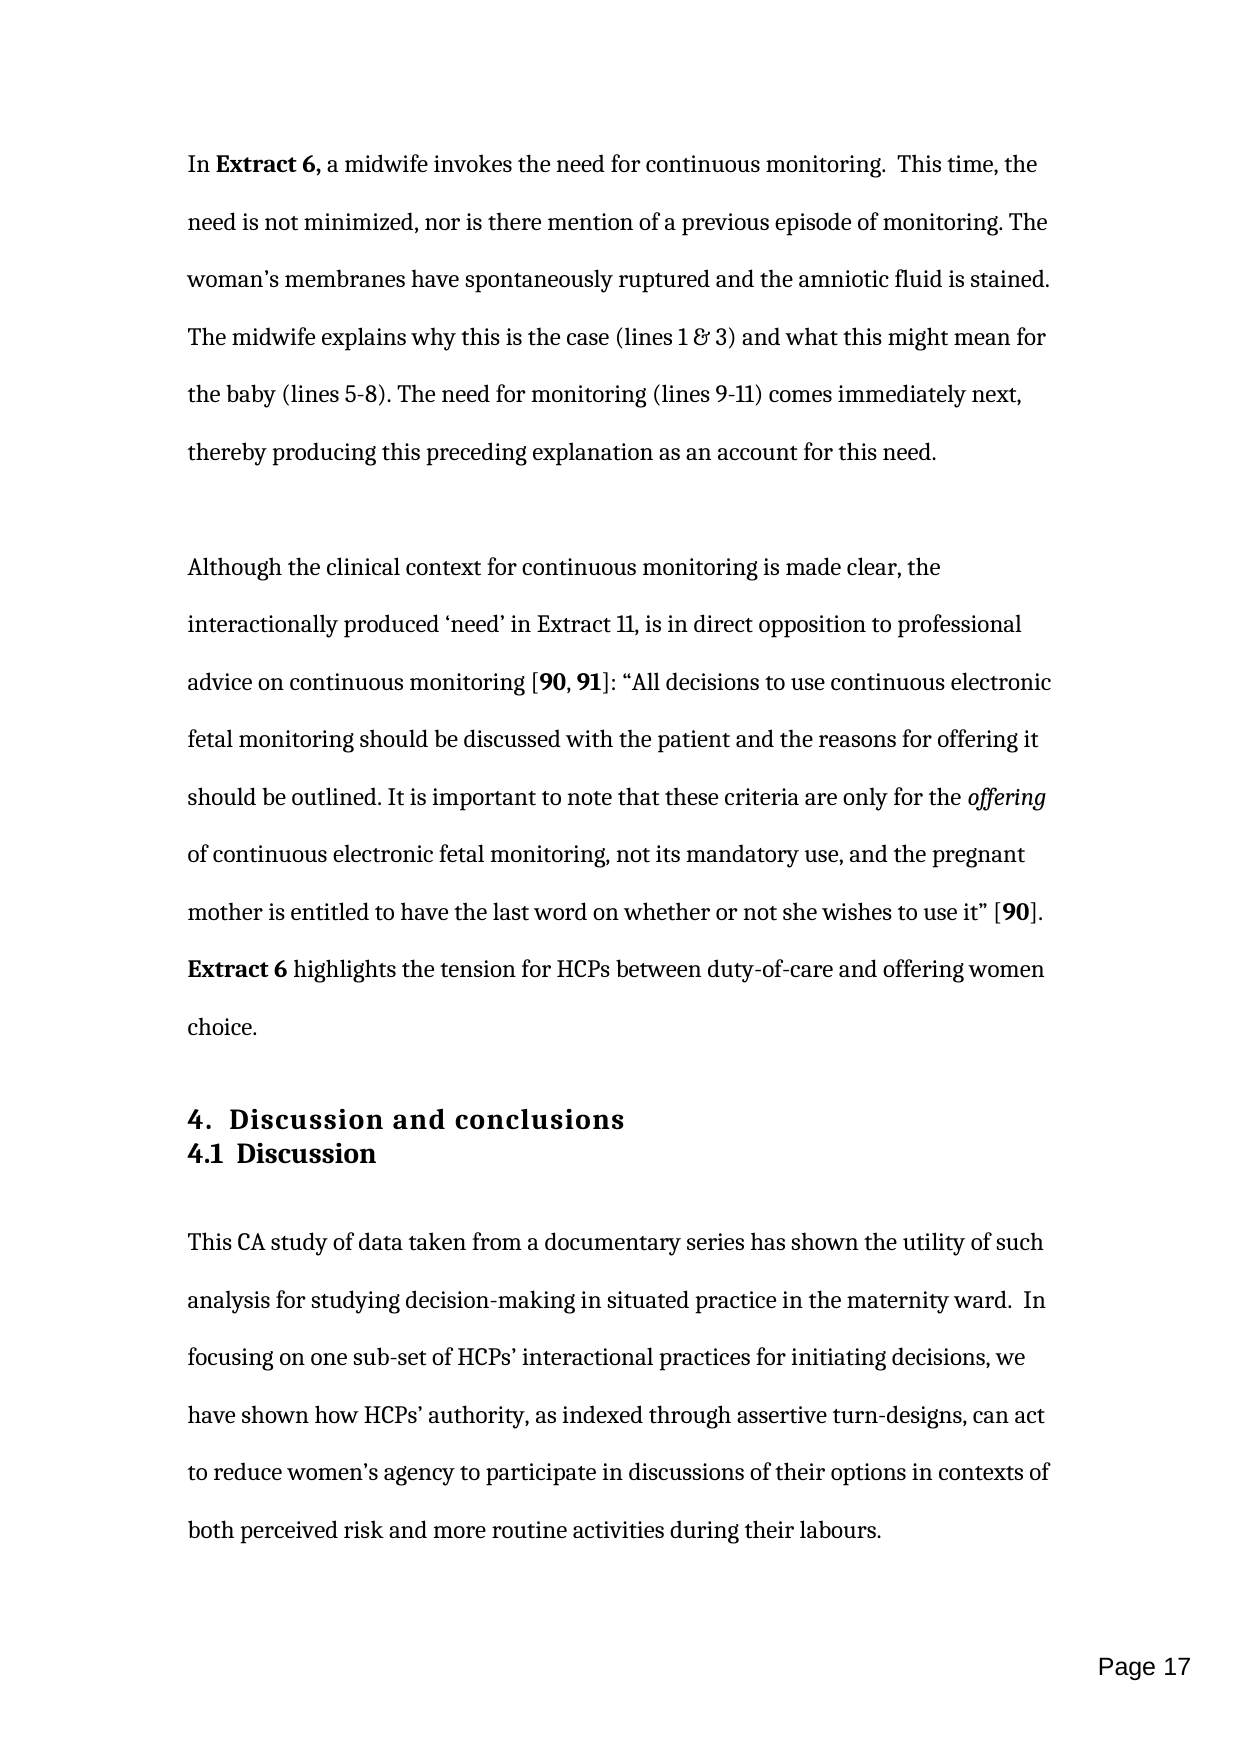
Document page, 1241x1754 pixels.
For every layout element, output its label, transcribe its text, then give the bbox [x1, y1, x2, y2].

text In Extract 6, a midwife invokes the need for continuous monitoring. This time, the need is not minimized, nor is there mention of a previous episode of monitoring. The woman’s membranes have spontaneously ruptured and the amniotic fluid is stained. The midwife explains why this is the case (lines 1 & 3) and what this might mean for the baby (lines 5-8). The need for monitoring (lines 9-11) comes immediately next, thereby producing this preceding explanation as an account for this need. [187, 150, 1053, 466]
subtitle 4. Discussion and conclusions [187, 1103, 1053, 1137]
text This CA study of data taken from a documentary series has shown the utility of such analysis for studying decision-making in situated practice in the maternity ward. In focusing on one sub-set of HCPs’ interactional practices for initiating decisions, we have shown how HCPs’ authority, as indexed through assertive turn-designs, can act to reduce women’s agency to participate in discussions of their options in contexts of both perceived risk and more routine activities during their labours. [187, 1228, 1053, 1544]
subtitle 4.1 Discussion [187, 1137, 1053, 1171]
text Although the clinical context for continuous monitoring is made clear, the interactionally produced ‘need’ in Extract 11, is in direct opposition to professional advice on continuous monitoring [90, 91]: “All decisions to use continuous electronic fetal monitoring should be discussed with the patient and the reasons for offering it should be outlined. It is important to note that these criteria are only for the offering of continuous electronic fetal monitoring, not its mandatory use, and the pregnant mother is entitled to have the last word on whether or not she wishes to use it” [90]. Extract 6 highlights the tension for HCPs between duty-of-care and offering women choice. [187, 552, 1053, 1041]
